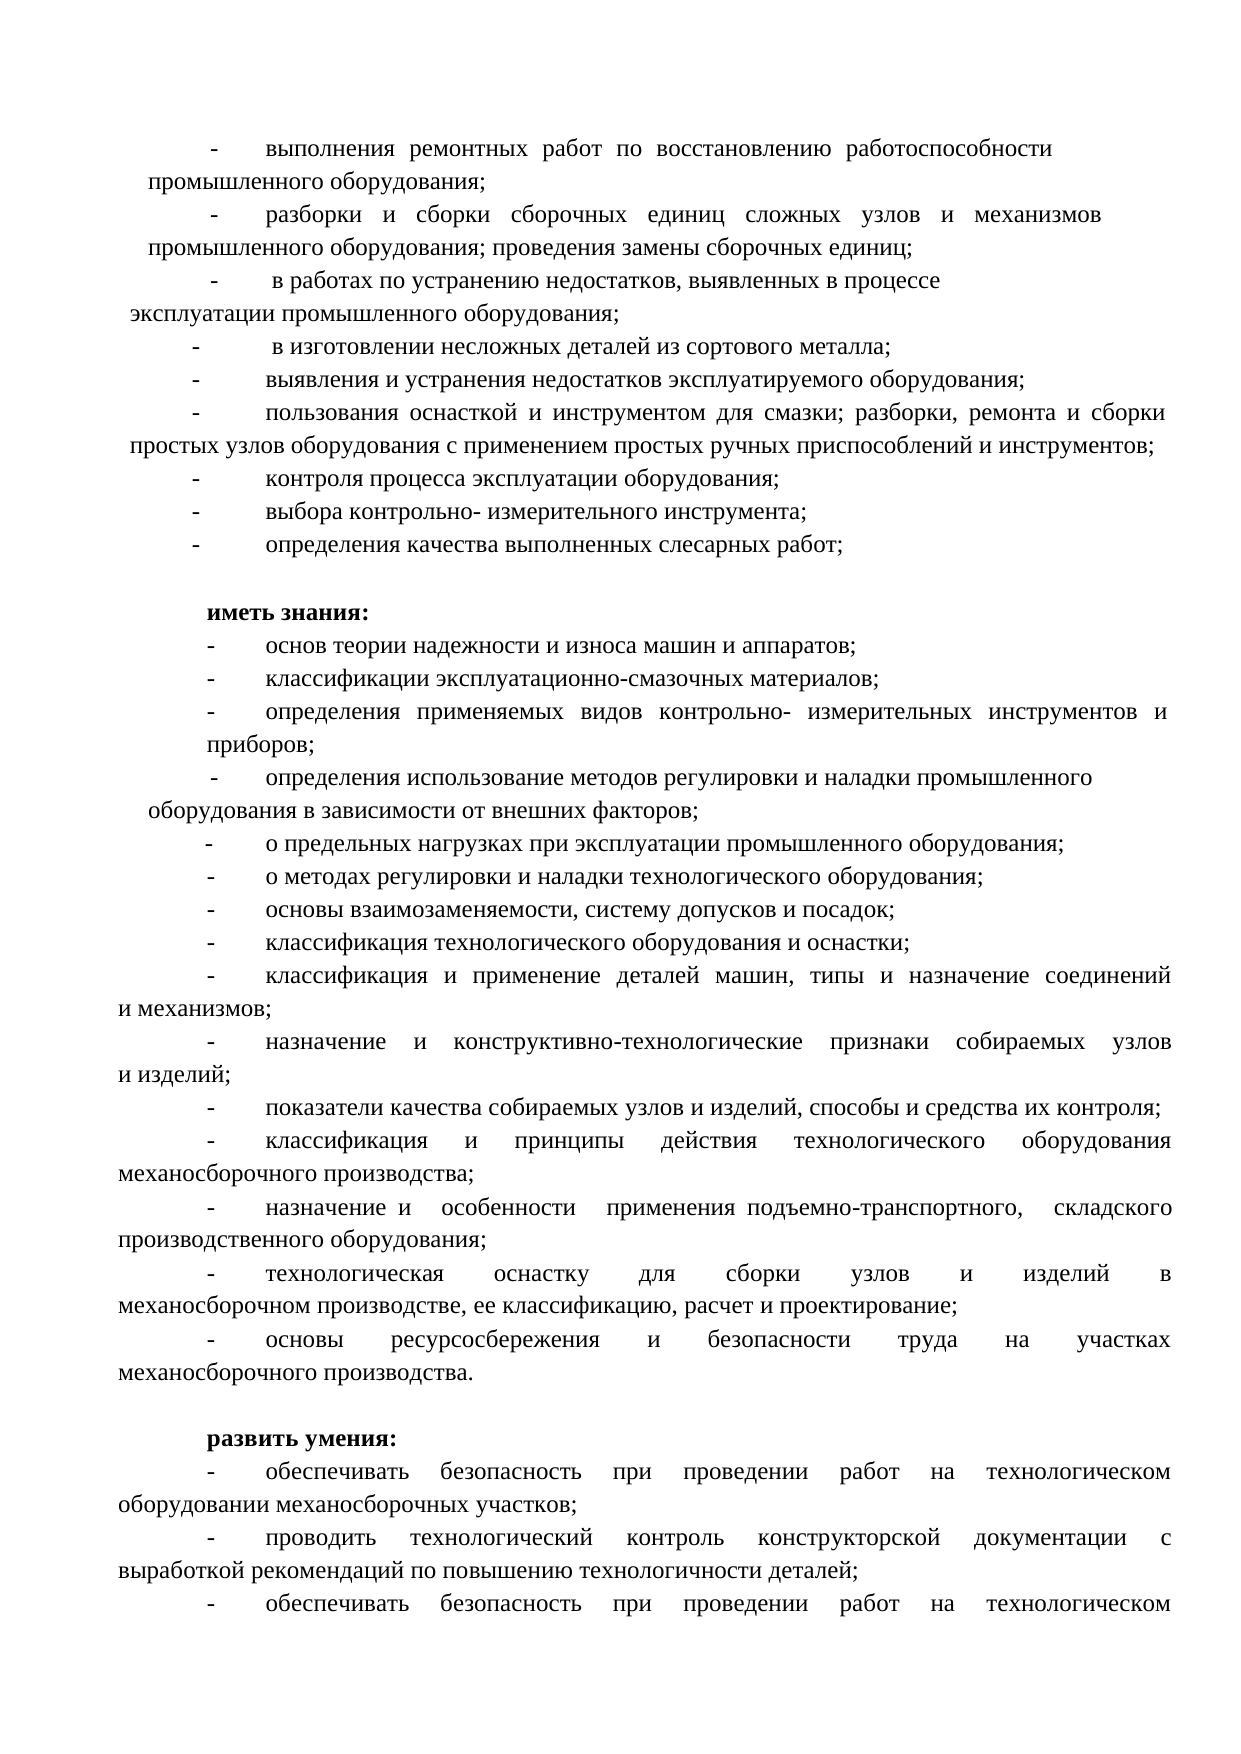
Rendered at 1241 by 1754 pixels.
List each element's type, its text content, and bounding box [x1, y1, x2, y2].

text - основы ресурсосбережения и безопасности труда на участках механосборочного производства. [118, 1324, 1171, 1385]
text - основы взаимозаменяемости, систему допусков и посадок; [207, 894, 1168, 923]
text - проводить технологический контроль конструкторской документации с выработкой рекомендаций по повышению технологичности деталей; [118, 1522, 1172, 1583]
text - назначение и конструктивно-технологические признаки собираемых узлов и изделий; [118, 1026, 1172, 1088]
text эксплуатации промышленного оборудования; [129, 298, 1153, 327]
text - определения применяемых видов контрольно- измерительных инструментов и приборов; [207, 696, 1168, 758]
text - основ теории надежности и износа машин и аппаратов; [207, 630, 1151, 659]
text - определения качества выполненных слесарных работ; [129, 529, 1151, 558]
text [118, 1588, 1171, 1617]
text - обеспечивать безопасность при проведении работ на технологическом оборудовании механосборочных участков; [118, 1456, 1171, 1517]
text - разборки и сборки сборочных единиц сложных узлов и механизмов промышленного оборудования; проведения замены сборочных единиц; [148, 199, 1103, 261]
text - пользования оснасткой и инструментом для смазки; разборки, ремонта и сборки простых узлов оборудования с применением простых ручных приспособлений и инструментов; [129, 397, 1166, 459]
text - классификация технологического оборудования и оснастки; [207, 927, 1168, 956]
text - классификации эксплуатационно-смазочных материалов; [207, 663, 1166, 692]
text - выполнения ремонтных работ по восстановлению работоспособности промышленного оборудования; [148, 133, 1053, 195]
text - технологическая оснастку для сборки узлов и изделий в механосборочном производстве, ее классификацию, расчет и проектирование; [118, 1258, 1171, 1319]
text - в работах по устранению недостатков, выявленных в процессе [148, 265, 1103, 294]
text - о методах регулировки и наладки технологического оборудования; [207, 861, 1168, 890]
text - контроля процесса эксплуатации оборудования; [144, 463, 1067, 492]
text - назначение и особенности применения подъемно-транспортного, складского производственного оборудования; [118, 1192, 1172, 1253]
text - классификация и принципы действия технологического оборудования механосборочного производства; [118, 1126, 1171, 1187]
text - выявления и устранения недостатков эксплуатируемого оборудования; [129, 364, 1166, 393]
text - выбора контрольно- измерительного инструмента; [144, 496, 1088, 525]
text - классификация и применение деталей машин, типы и назначение соединений и механизмов; [118, 960, 1171, 1022]
text иметь знания: [207, 597, 1168, 626]
text - в изготовлении несложных деталей из сортового металла; [129, 331, 1153, 360]
text - о предельных нагрузках при эксплуатации промышленного оборудования; [129, 828, 1122, 857]
text - определения использование методов регулировки и наладки промышленного оборудования в зависимости от внешних факторов; [148, 762, 1107, 824]
text развить умения: [207, 1423, 1168, 1451]
text - показатели качества собираемых узлов и изделий, способы и средства их контроля; [207, 1092, 1168, 1121]
